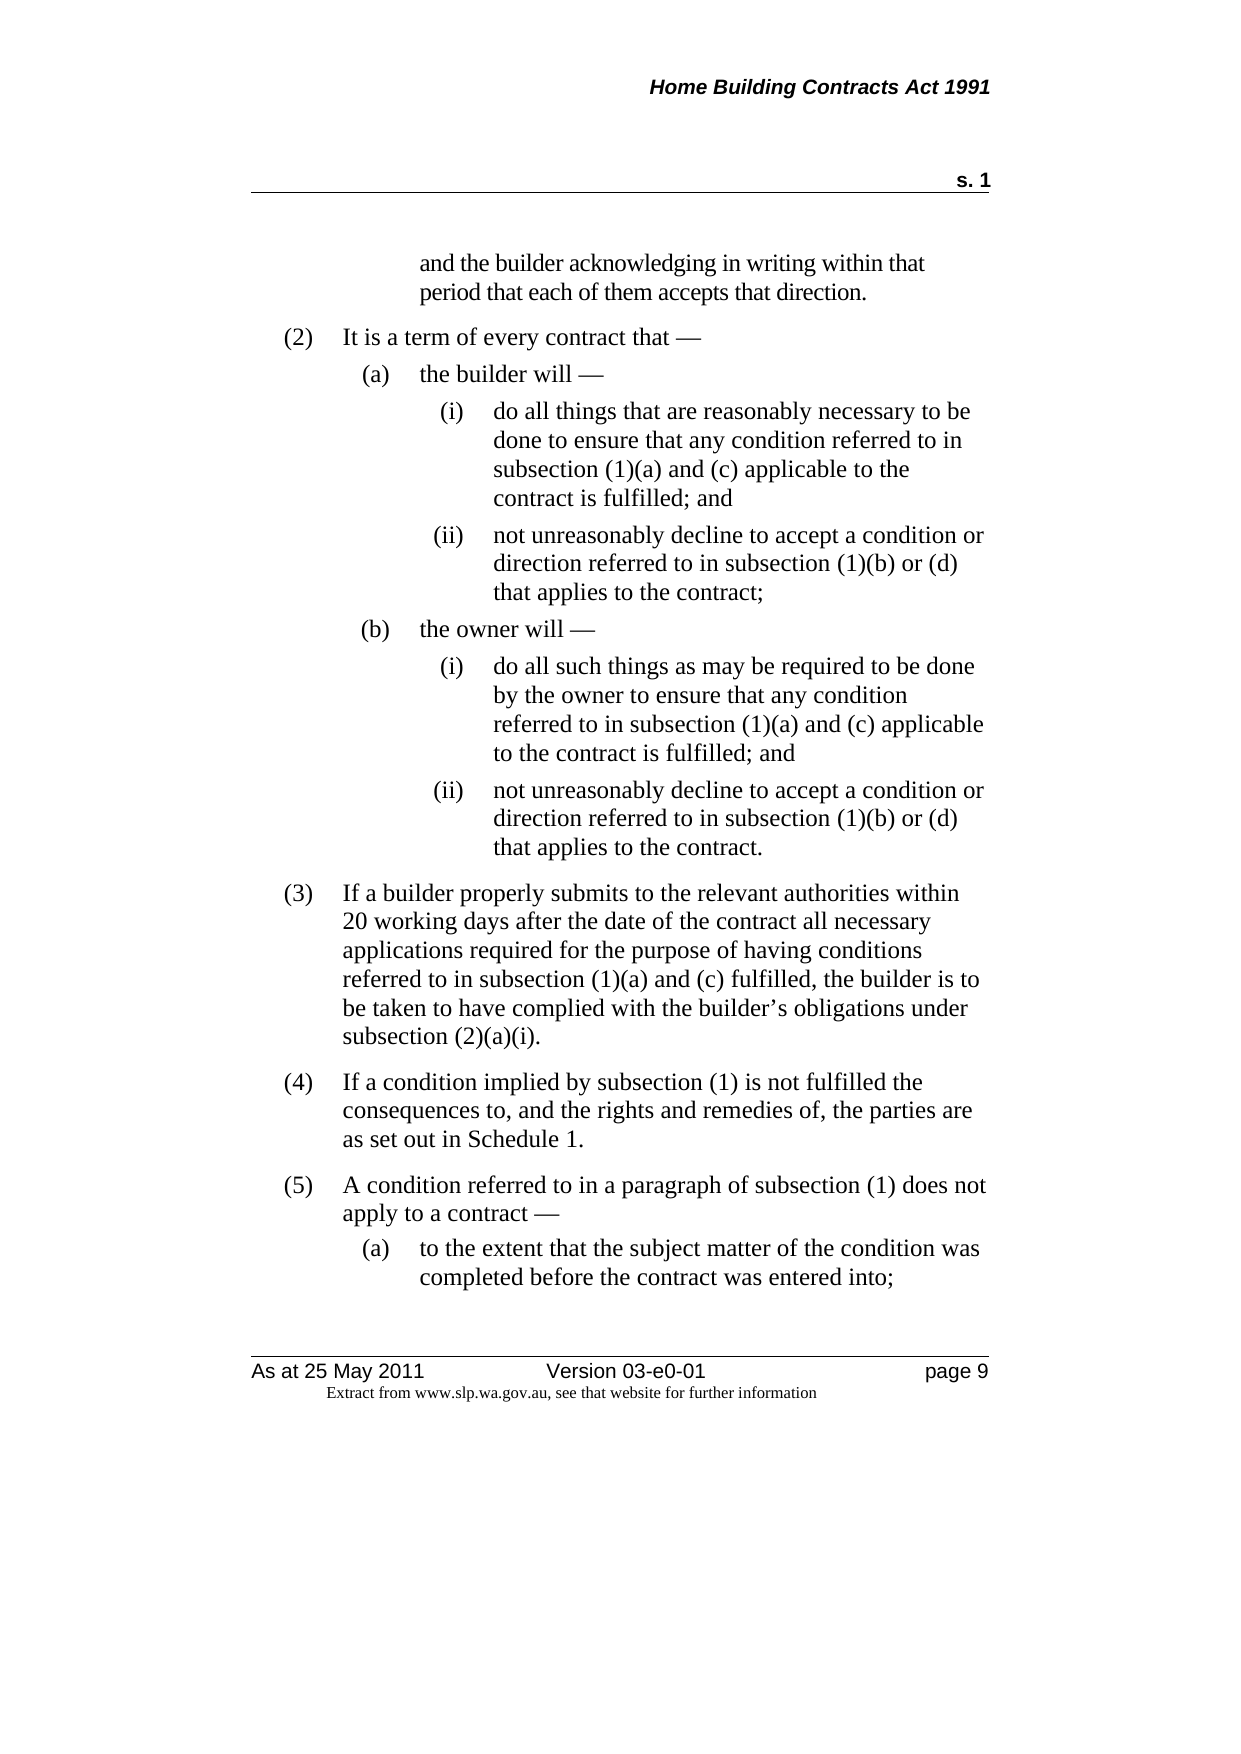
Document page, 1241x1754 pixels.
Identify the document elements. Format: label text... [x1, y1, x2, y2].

text (a) to the extent that the subject matter of the condition was completed before the contract was entered into; [251, 1233, 989, 1291]
text (a) the builder will — [251, 359, 989, 388]
text (ii) not unreasonably decline to accept a condition or direction referred to in subsection (1)(b) or (d) that applies to the contract. [251, 775, 989, 861]
text (3) If a builder properly submits to the relevant authorities within 20 working days after the date of the contract all necessary applications required for the purpose of having conditions referred to in subsection (1)(a) and (c) fulfilled, the builder is to be taken to have complied with the builder’s obligations under subsection (2)(a)(i). [251, 878, 989, 1050]
text (5) A condition referred to in a paragraph of subsection (1) does not apply to a contract — [251, 1170, 989, 1227]
text (2) It is a term of every contract that — [251, 322, 989, 351]
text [251, 248, 989, 306]
text (4) If a condition implied by subsection (1) is not fulfilled the consequences to, and the rights and remedies of, the parties are as set out in Schedule 1. [251, 1067, 989, 1153]
text (i) do all such things as may be required to be done by the owner to ensure that any condition referred to in subsection (1)(a) and (c) applicable to the contract is fulfilled; and [251, 651, 989, 766]
text (b) the owner will — [251, 614, 989, 643]
text (i) do all things that are reasonably necessary to be done to ensure that any condition referred to in subsection (1)(a) and (c) applicable to the contract is fulfilled; and [251, 396, 989, 511]
text (ii) not unreasonably decline to accept a condition or direction referred to in subsection (1)(b) or (d) that applies to the contract; [251, 520, 989, 606]
